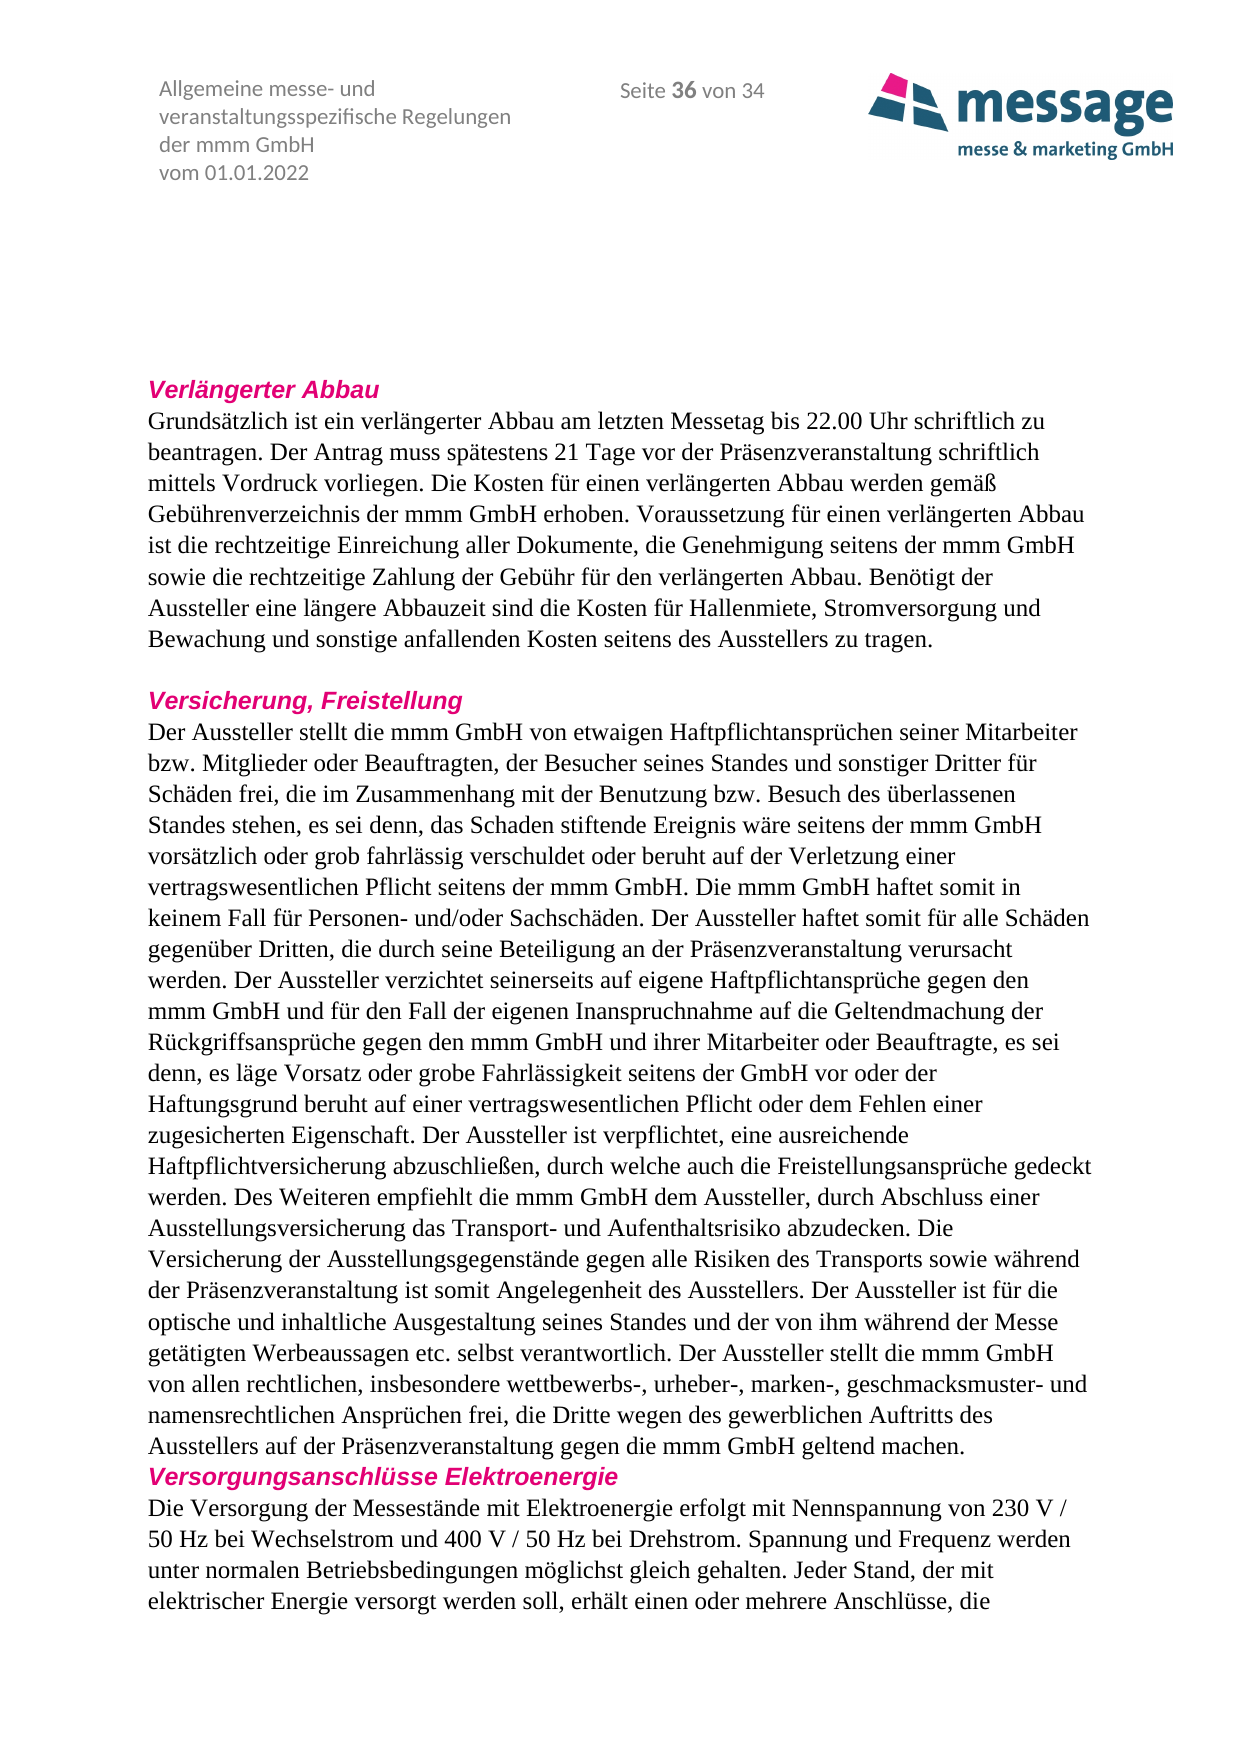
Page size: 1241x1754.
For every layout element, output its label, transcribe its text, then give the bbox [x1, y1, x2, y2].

picture [868, 73, 1173, 160]
